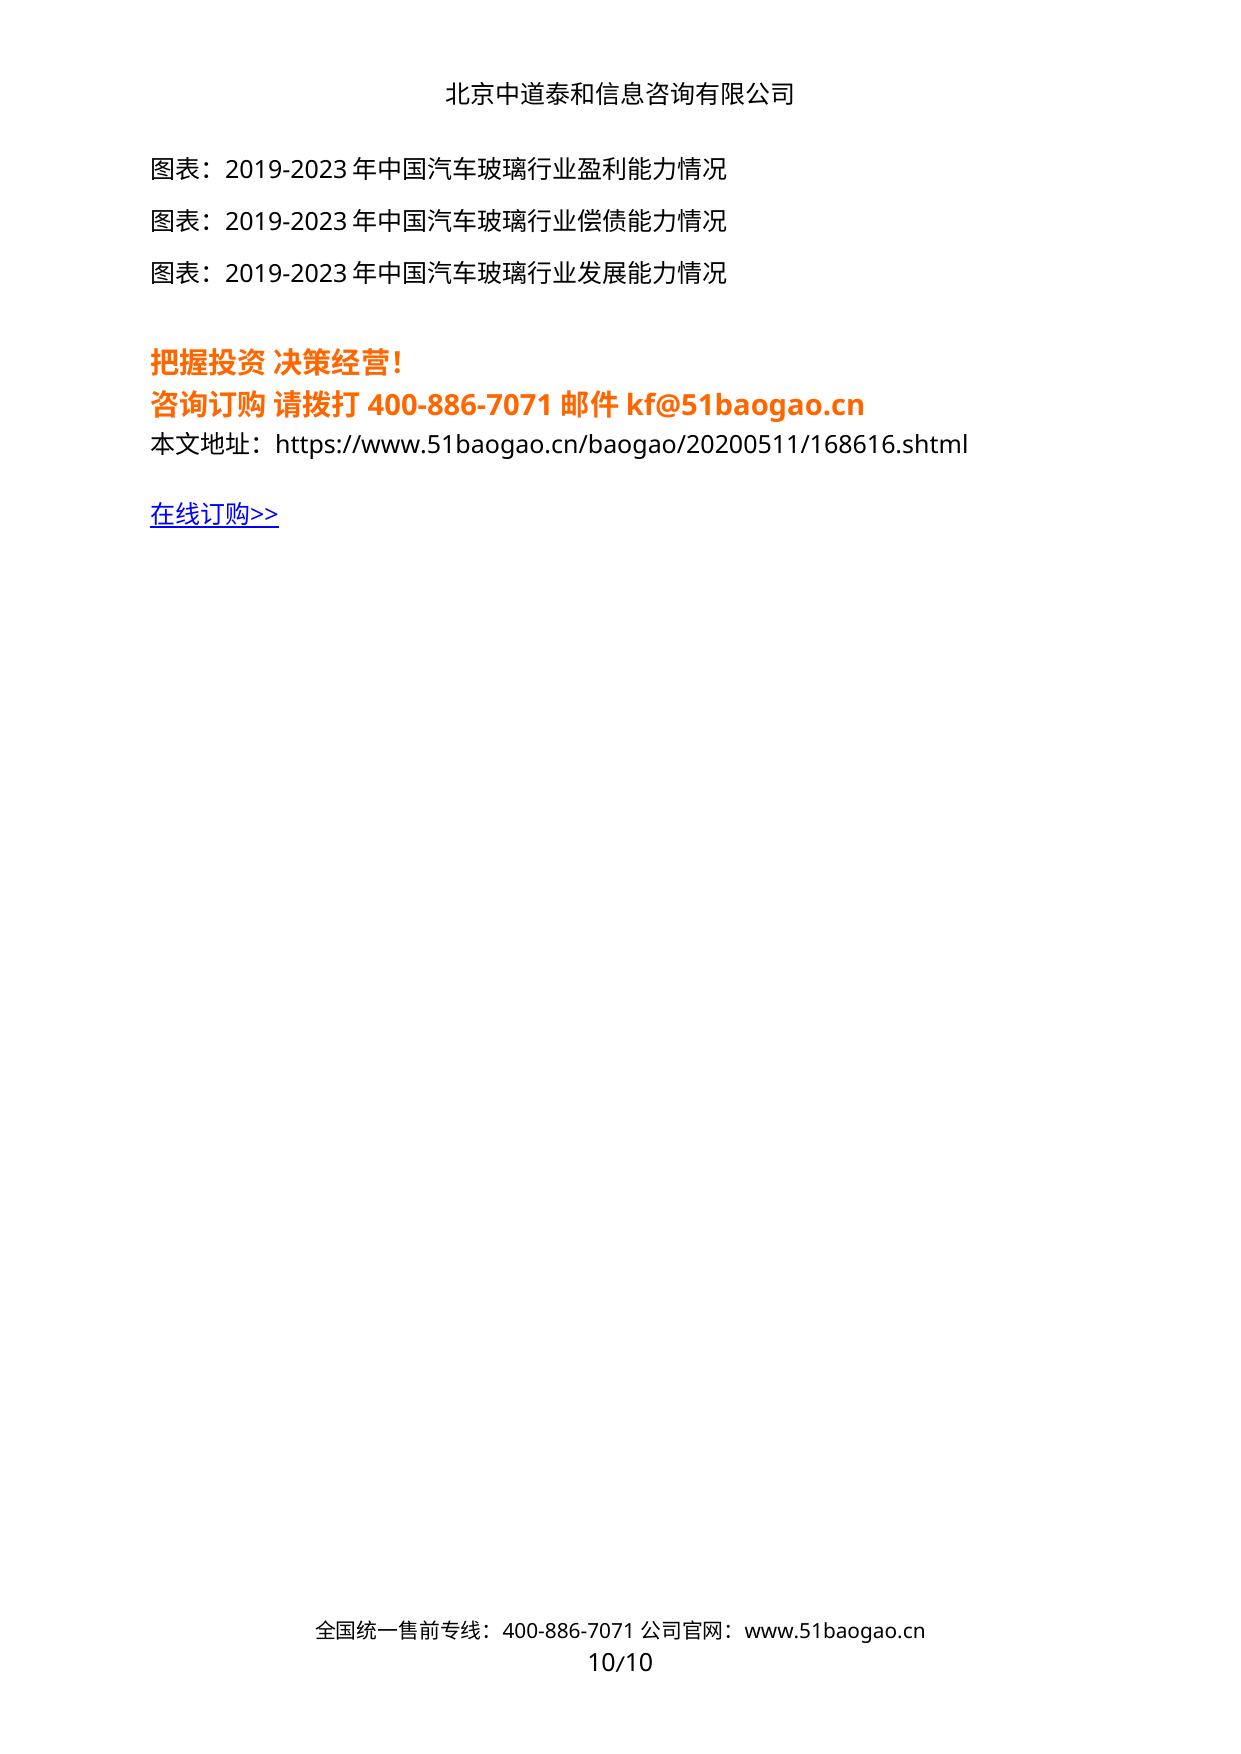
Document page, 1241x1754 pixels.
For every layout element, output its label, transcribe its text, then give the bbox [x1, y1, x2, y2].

text 图表：2019-2023年中国汽车玻璃行业偿债能力情况 [150, 202, 1090, 238]
text 图表：2019-2023年中国汽车玻璃行业发展能力情况 [150, 254, 1090, 290]
text 把握投资 决策经营！咨询订购 请拨打 400-886-7071 邮件 kf@51baogao.cn本文地址：https://www.51baogao.cn/baogao/20200511/168616.shtml [150, 306, 1090, 461]
text 在线订购>> [150, 461, 1090, 531]
text 图表：2019-2023年中国汽车玻璃行业盈利能力情况 [150, 150, 1090, 186]
